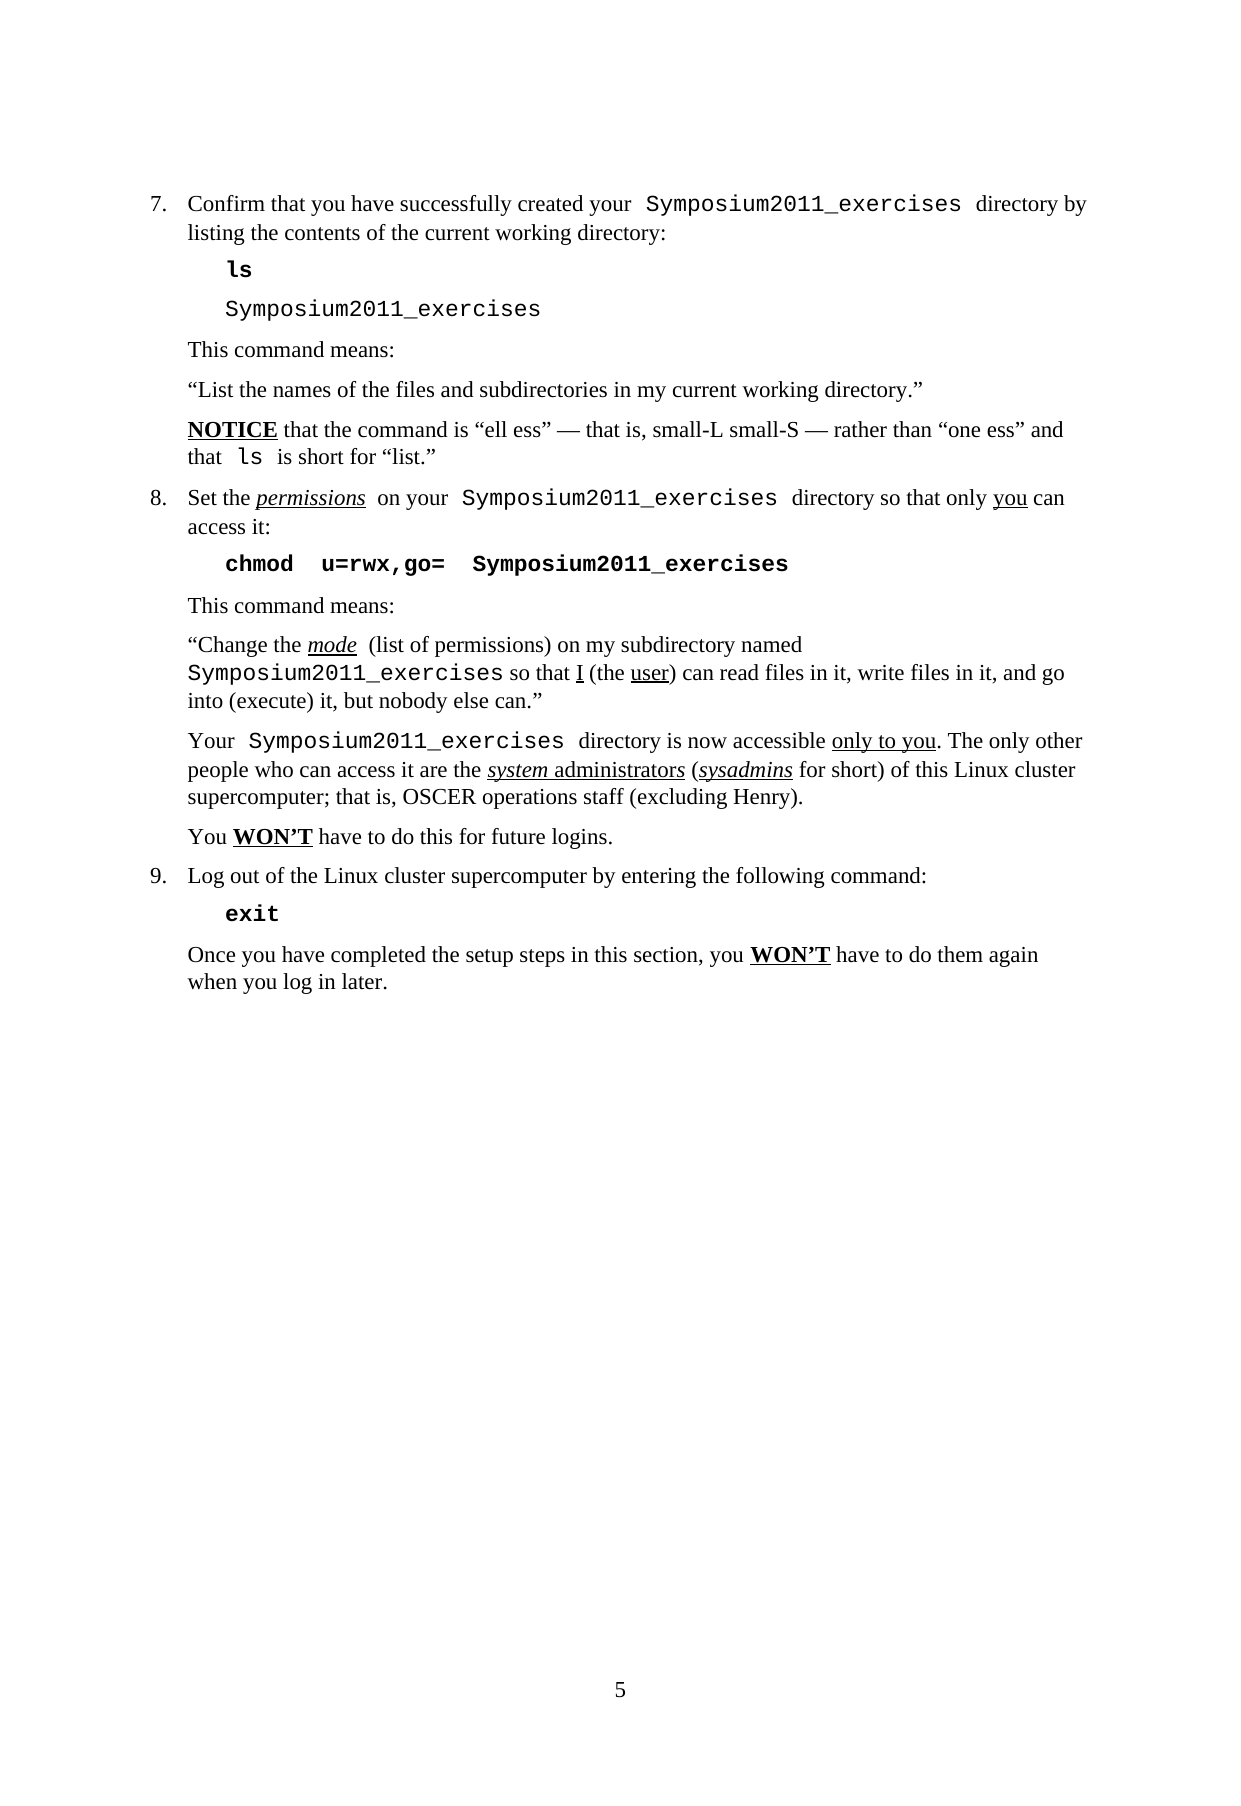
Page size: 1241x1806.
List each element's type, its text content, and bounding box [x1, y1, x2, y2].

text chmod u=rwx,go= Symposium2011_exercises [225, 553, 1090, 579]
text Once you have completed the setup steps in this section, you WON’T have to do them again when you log in later. [187, 941, 1090, 994]
text This command means: [187, 592, 1090, 618]
list Log out of the Linux cluster supercomputer by entering the following command: [150, 862, 1090, 889]
list Set the permissions on your Symposium2011_exercises directory so that only you can access it: [150, 484, 1090, 539]
text exit [225, 902, 1090, 928]
text This command means: [187, 336, 1090, 363]
text Your Symposium2011_exercises directory is now accessible only to you. The only other people who can access it are the system administrators (sysadmins for short) of this Linux cluster supercomputer; that is, OSCER operations staff (excluding Henry). [187, 727, 1090, 809]
text You WON’T have to do this for future logins. [187, 823, 1090, 849]
text “List the names of the files and subdirectories in my current working directory.” [187, 376, 1090, 402]
text ls [225, 258, 1090, 284]
text Symposium2011_exercises [225, 297, 1090, 323]
text NOTICE that the command is “ell ess” — that is, small-L small-S — rather than “one ess” and that ls is short for “list.” [187, 416, 1090, 471]
text “Change the mode (list of permissions) on my subdirectory named Symposium2011_exercises so that I (the user) can read files in it, write files in it, and go into (execute) it, but nobody else can.” [187, 632, 1090, 714]
list Confirm that you have successfully created your Symposium2011_exercises directory by listing the contents of the current working directory: [150, 189, 1090, 245]
